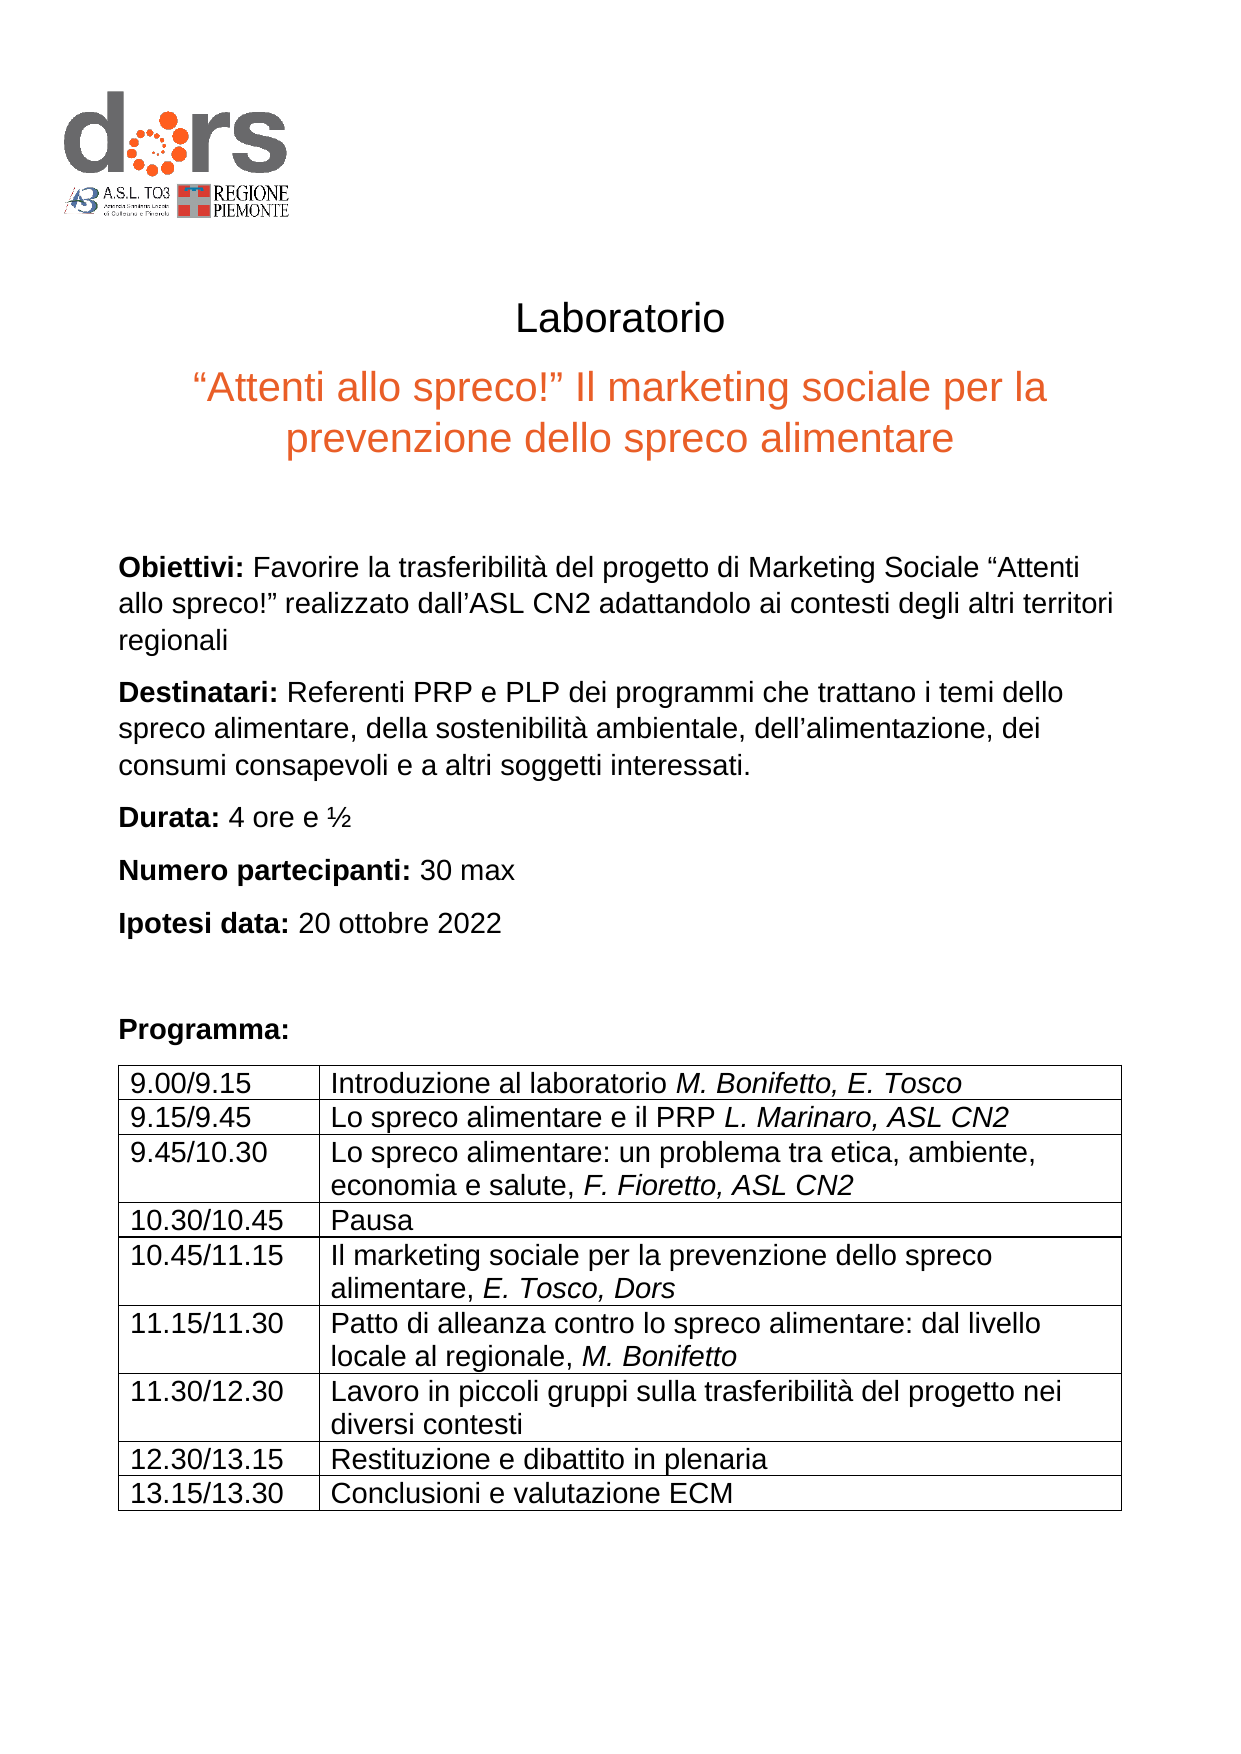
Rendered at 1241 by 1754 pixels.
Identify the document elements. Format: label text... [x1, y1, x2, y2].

text “Attenti allo spreco!” Il marketing sociale per la prevenzione dello spreco alimentare [118, 362, 1122, 462]
table_cell Conclusioni e valutazione ECM [320, 1476, 1121, 1510]
table_cell 9.45/10.30 [119, 1135, 319, 1202]
table_cell 12.30/13.15 [119, 1442, 319, 1475]
table_cell 9.15/9.45 [119, 1100, 319, 1134]
table_cell Pausa [320, 1203, 1121, 1236]
table_cell Lo spreco alimentare e il PRP L. Marinaro, ASL CN2 [320, 1100, 1121, 1134]
table_cell Patto di alleanza contro lo spreco alimentare: dal livello locale al regionale, M. Bonifetto [320, 1306, 1121, 1373]
text Numero partecipanti: 30 max [118, 853, 1122, 887]
table_header 9.00/9.15 [119, 1066, 319, 1099]
text Obiettivi: Favorire la trasferibilità del progetto di Marketing Sociale “Attenti allo spreco!” realizzato dall’ASL CN2 adattandolo ai contesti degli altri territori regionali [118, 550, 1122, 656]
table_cell 10.30/10.45 [119, 1203, 319, 1236]
text Durata: 4 ore e ½ [118, 801, 1122, 834]
table_cell 10.45/11.15 [119, 1238, 319, 1304]
text Laboratorio [118, 294, 1122, 342]
picture [61, 87, 293, 222]
table_cell Lo spreco alimentare: un problema tra etica, ambiente, economia e salute, F. Fioretto, ASL CN2 [320, 1135, 1121, 1202]
text Ipotesi data: 20 ottobre 2022 [118, 906, 1122, 940]
table_cell 11.15/11.30 [119, 1306, 319, 1373]
text Programma: [118, 1012, 1122, 1045]
table_cell 11.30/12.30 [119, 1374, 319, 1441]
text Destinatari: Referenti PRP e PLP dei programmi che trattano i temi dello spreco alimentare, della sostenibilità ambientale, dell’alimentazione, dei consumi consapevoli e a altri soggetti interessati. [118, 675, 1122, 781]
table_cell Restituzione e dibattito in plenaria [320, 1442, 1121, 1475]
table_header Introduzione al laboratorio M. Bonifetto, E. Tosco [320, 1066, 1121, 1099]
table_cell 13.15/13.30 [119, 1476, 319, 1510]
table_cell Lavoro in piccoli gruppi sulla trasferibilità del progetto nei diversi contesti [320, 1374, 1121, 1441]
table_cell Il marketing sociale per la prevenzione dello spreco alimentare, E. Tosco, Dors [320, 1238, 1121, 1304]
